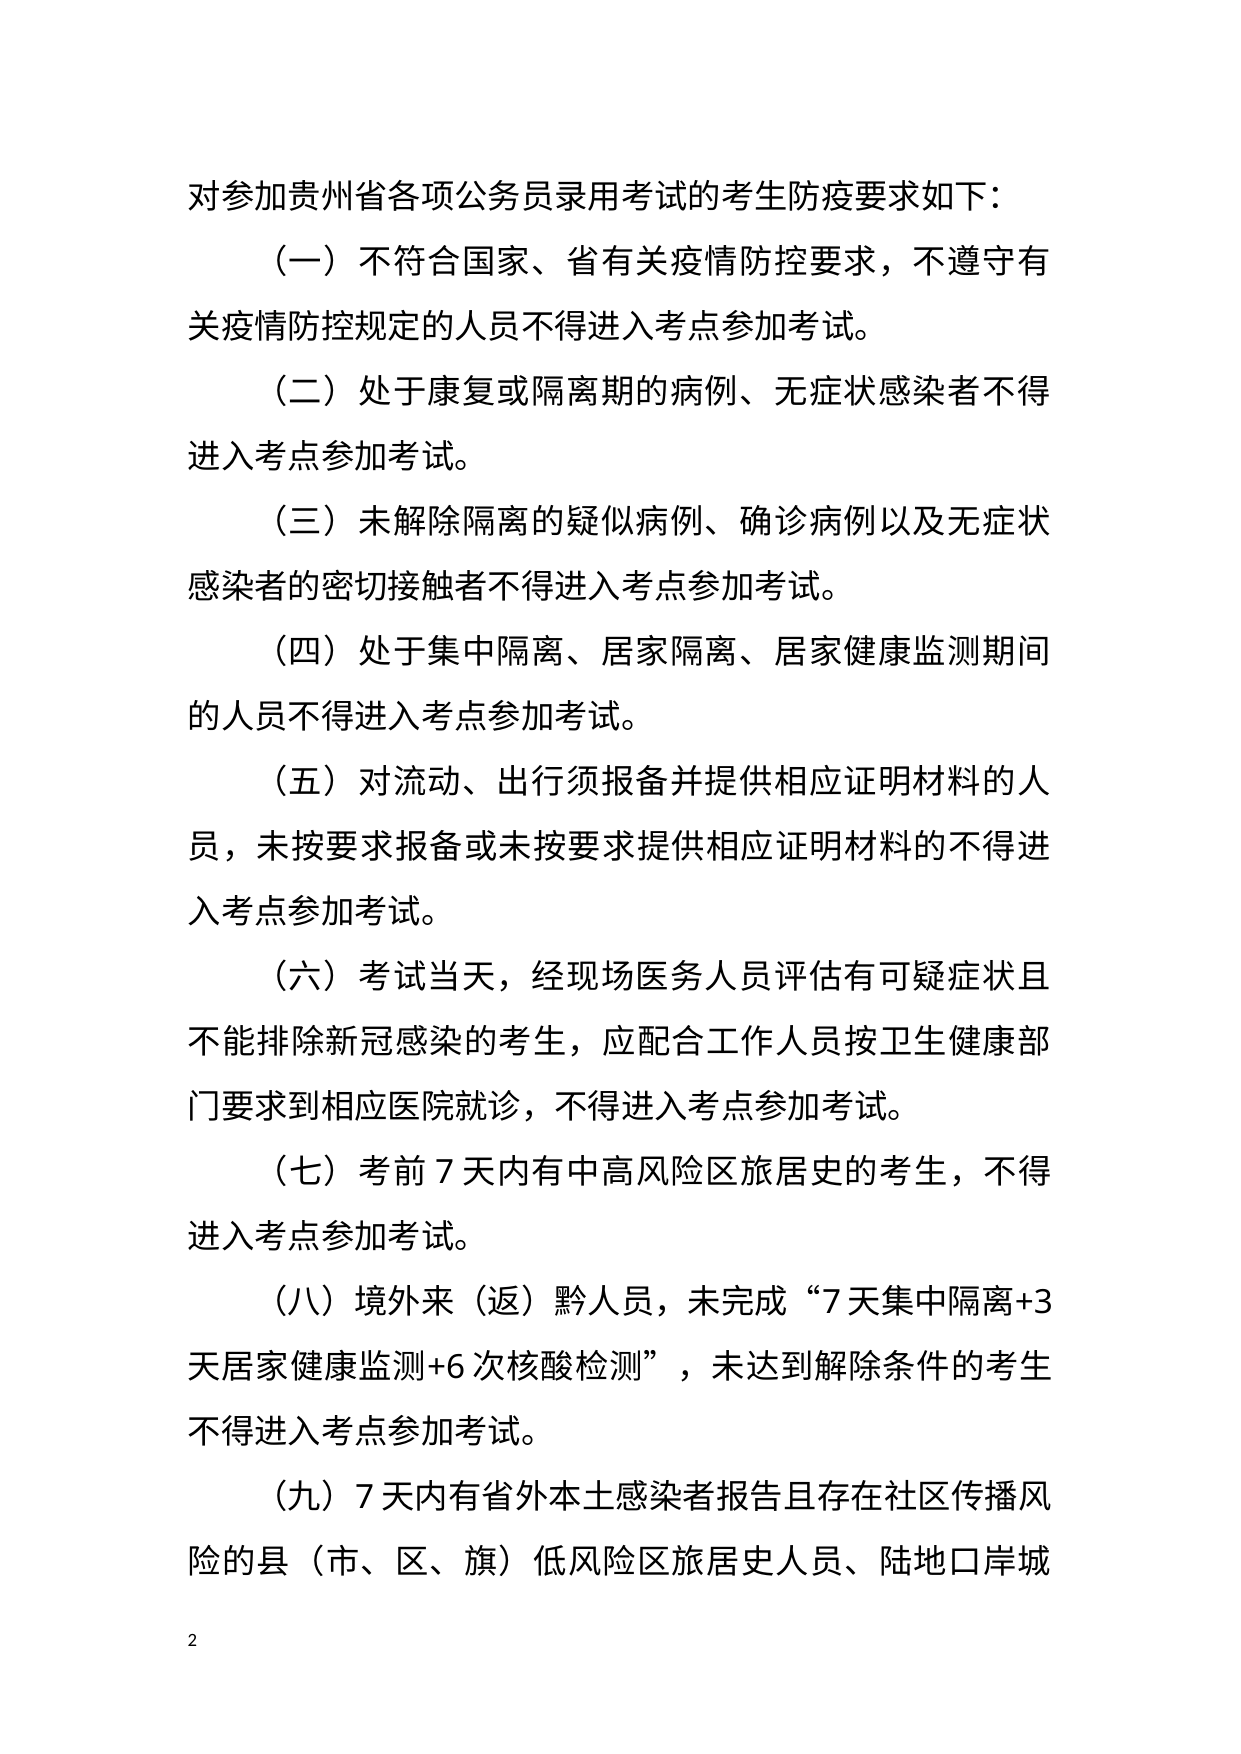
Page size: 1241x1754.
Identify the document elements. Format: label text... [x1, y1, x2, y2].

text （三）未解除隔离的疑似病例、确诊病例以及无症状感染者的密切接触者不得进入考点参加考试。 [187, 487, 1053, 617]
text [187, 162, 1053, 227]
text （六）考试当天，经现场医务人员评估有可疑症状且不能排除新冠感染的考生，应配合工作人员按卫生健康部门要求到相应医院就诊，不得进入考点参加考试。 [187, 942, 1053, 1137]
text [187, 1462, 1053, 1592]
text （八）境外来（返）黔人员，未完成“7天集中隔离+3天居家健康监测+6次核酸检测”，未达到解除条件的考生不得进入考点参加考试。 [187, 1267, 1053, 1462]
text （七）考前7天内有中高风险区旅居史的考生，不得进入考点参加考试。 [187, 1137, 1053, 1267]
text （二）处于康复或隔离期的病例、无症状感染者不得进入考点参加考试。 [187, 357, 1053, 487]
text （四）处于集中隔离、居家隔离、居家健康监测期间的人员不得进入考点参加考试。 [187, 617, 1053, 747]
text （一）不符合国家、省有关疫情防控要求，不遵守有关疫情防控规定的人员不得进入考点参加考试。 [187, 227, 1053, 357]
text （五）对流动、出行须报备并提供相应证明材料的人员，未按要求报备或未按要求提供相应证明材料的不得进入考点参加考试。 [187, 747, 1053, 942]
